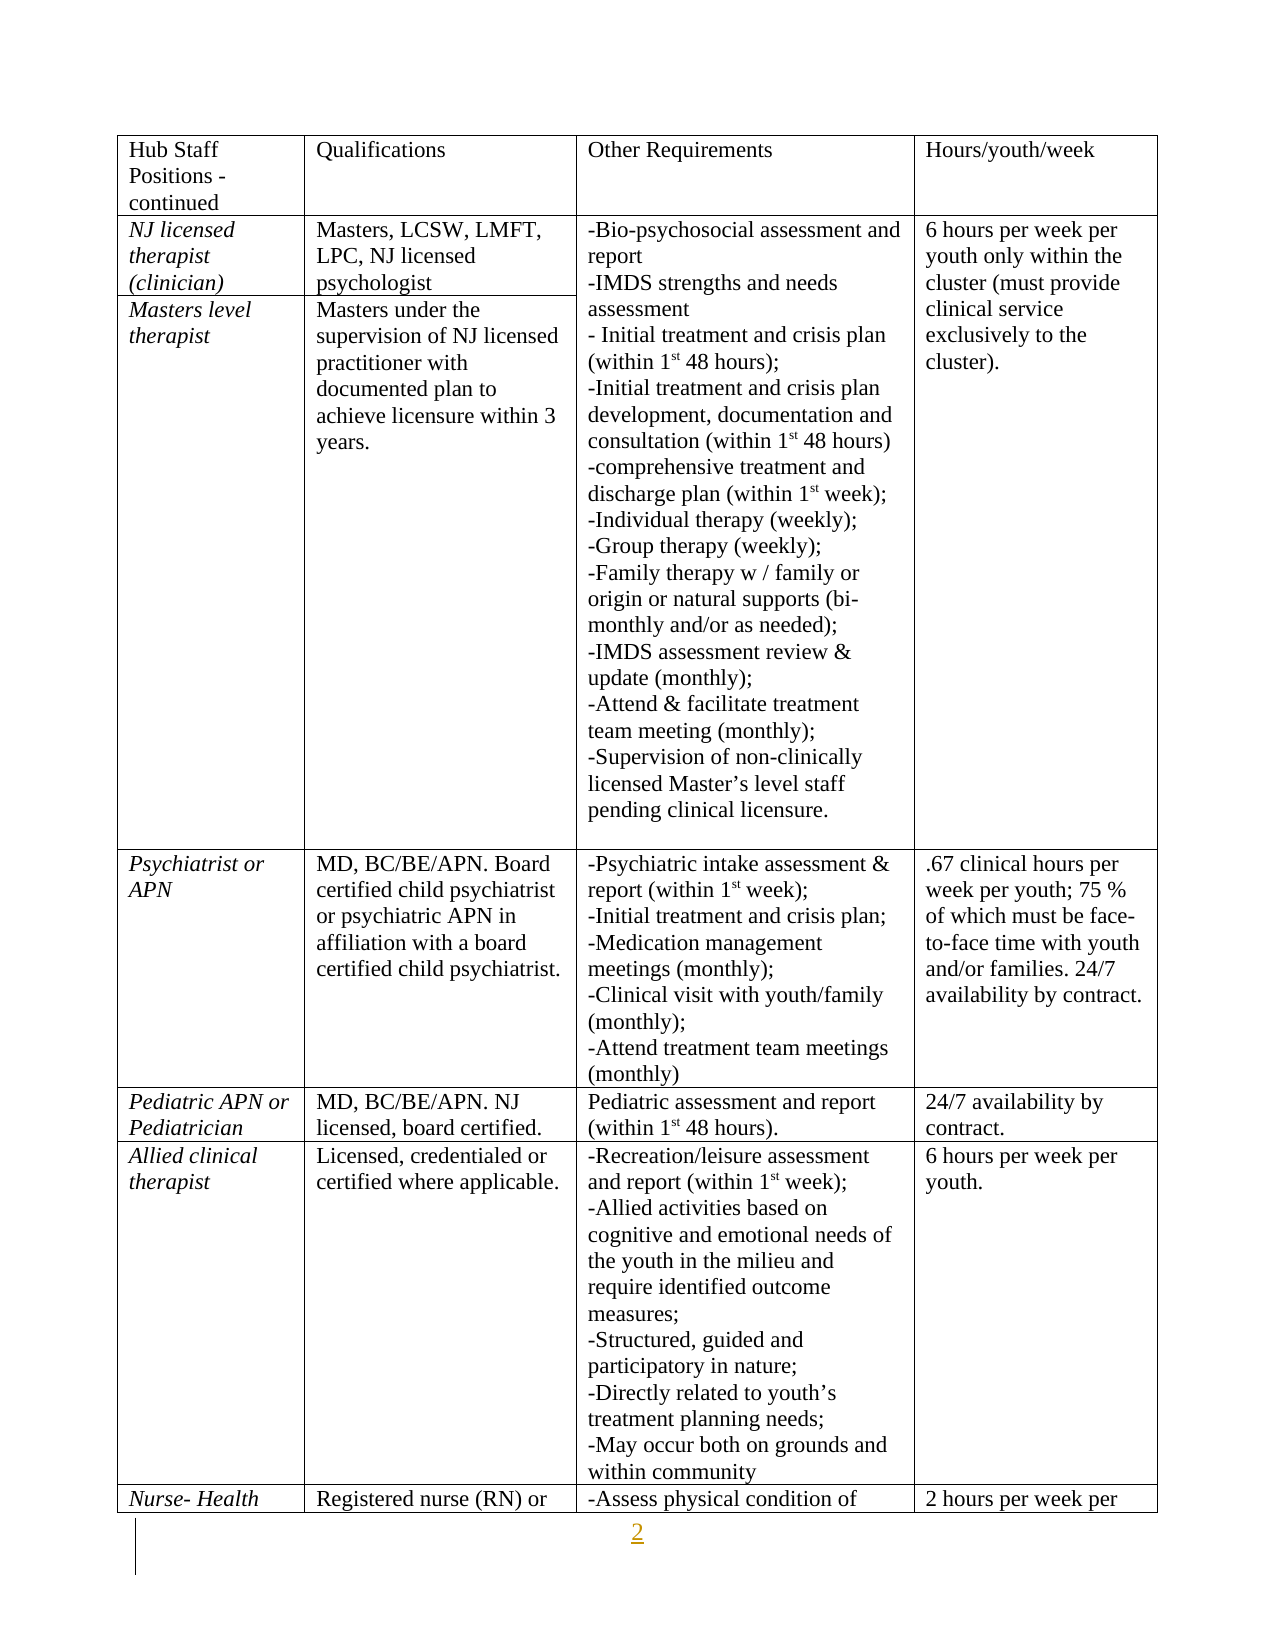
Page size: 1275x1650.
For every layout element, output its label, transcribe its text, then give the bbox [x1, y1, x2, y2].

table_cell NJ licensed therapist (clinician) [118, 216, 304, 295]
table_cell 6 hours per week per youth only within the cluster (must provide clinical service exclusively to the cluster). [915, 216, 1157, 849]
table_cell Pediatric APN or Pediatrician [118, 1088, 304, 1141]
table_cell Masters level therapist [118, 296, 304, 849]
table_cell 6 hours per week per youth. [915, 1142, 1157, 1484]
table_cell Allied clinical therapist [118, 1142, 304, 1484]
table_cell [915, 1485, 1157, 1512]
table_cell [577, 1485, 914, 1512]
table_cell Masters, LCSW, LMFT, LPC, NJ licensed psychologist [305, 216, 576, 295]
table_cell Other Requirements [577, 136, 914, 215]
table_cell Masters under the supervision of NJ licensed practitioner with documented plan to achieve licensure within 3 years. [305, 296, 576, 849]
table_cell MD, BC/BE/APN. Board certified child psychiatrist or psychiatric APN in affiliation with a board certified child psychiatrist. [305, 850, 576, 1087]
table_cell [118, 1485, 304, 1512]
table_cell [305, 1485, 576, 1512]
table_cell Psychiatrist or APN [118, 850, 304, 1087]
table_cell -Psychiatric intake assessment & report (within 1st week); -Initial treatment and crisis plan; -Medication management meetings (monthly); -Clinical visit with youth/family (monthly); -Attend treatment team meetings (monthly) [577, 850, 914, 1087]
table_cell -Recreation/leisure assessment and report (within 1st week); -Allied activities based on cognitive and emotional needs of the youth in the milieu and require identified outcome measures; -Structured, guided and participatory in nature; -Directly related to youth’s treatment planning needs; -May occur both on grounds and within community [577, 1142, 914, 1484]
table_cell Hub Staff Positions - continued [118, 136, 304, 215]
table_cell Pediatric assessment and report (within 1st 48 hours). [577, 1088, 914, 1141]
table_cell Hours/youth/week [915, 136, 1157, 215]
table_cell MD, BC/BE/APN. NJ licensed, board certified. [305, 1088, 576, 1141]
table_cell 24/7 availability by contract. [915, 1088, 1157, 1141]
table_cell -Bio-psychosocial assessment and report -IMDS strengths and needs assessment - Initial treatment and crisis plan (within 1st 48 hours); -Initial treatment and crisis plan development, documentation and consultation (within 1st 48 hours) -comprehensive treatment and discharge plan (within 1st week); -Individual therapy (weekly); -Group therapy (weekly); -Family therapy w / family or origin or natural supports (bi-monthly and/or as needed); -IMDS assessment review & update (monthly); -Attend & facilitate treatment team meeting (monthly); -Supervision of non-clinically licensed Master’s level staff pending clinical licensure. [577, 216, 914, 849]
table_cell Licensed, credentialed or certified where applicable. [305, 1142, 576, 1484]
table_cell Qualifications [305, 136, 576, 215]
table_cell .67 clinical hours per week per youth; 75 % of which must be face-to-face time with youth and/or families. 24/7 availability by contract. [915, 850, 1157, 1087]
